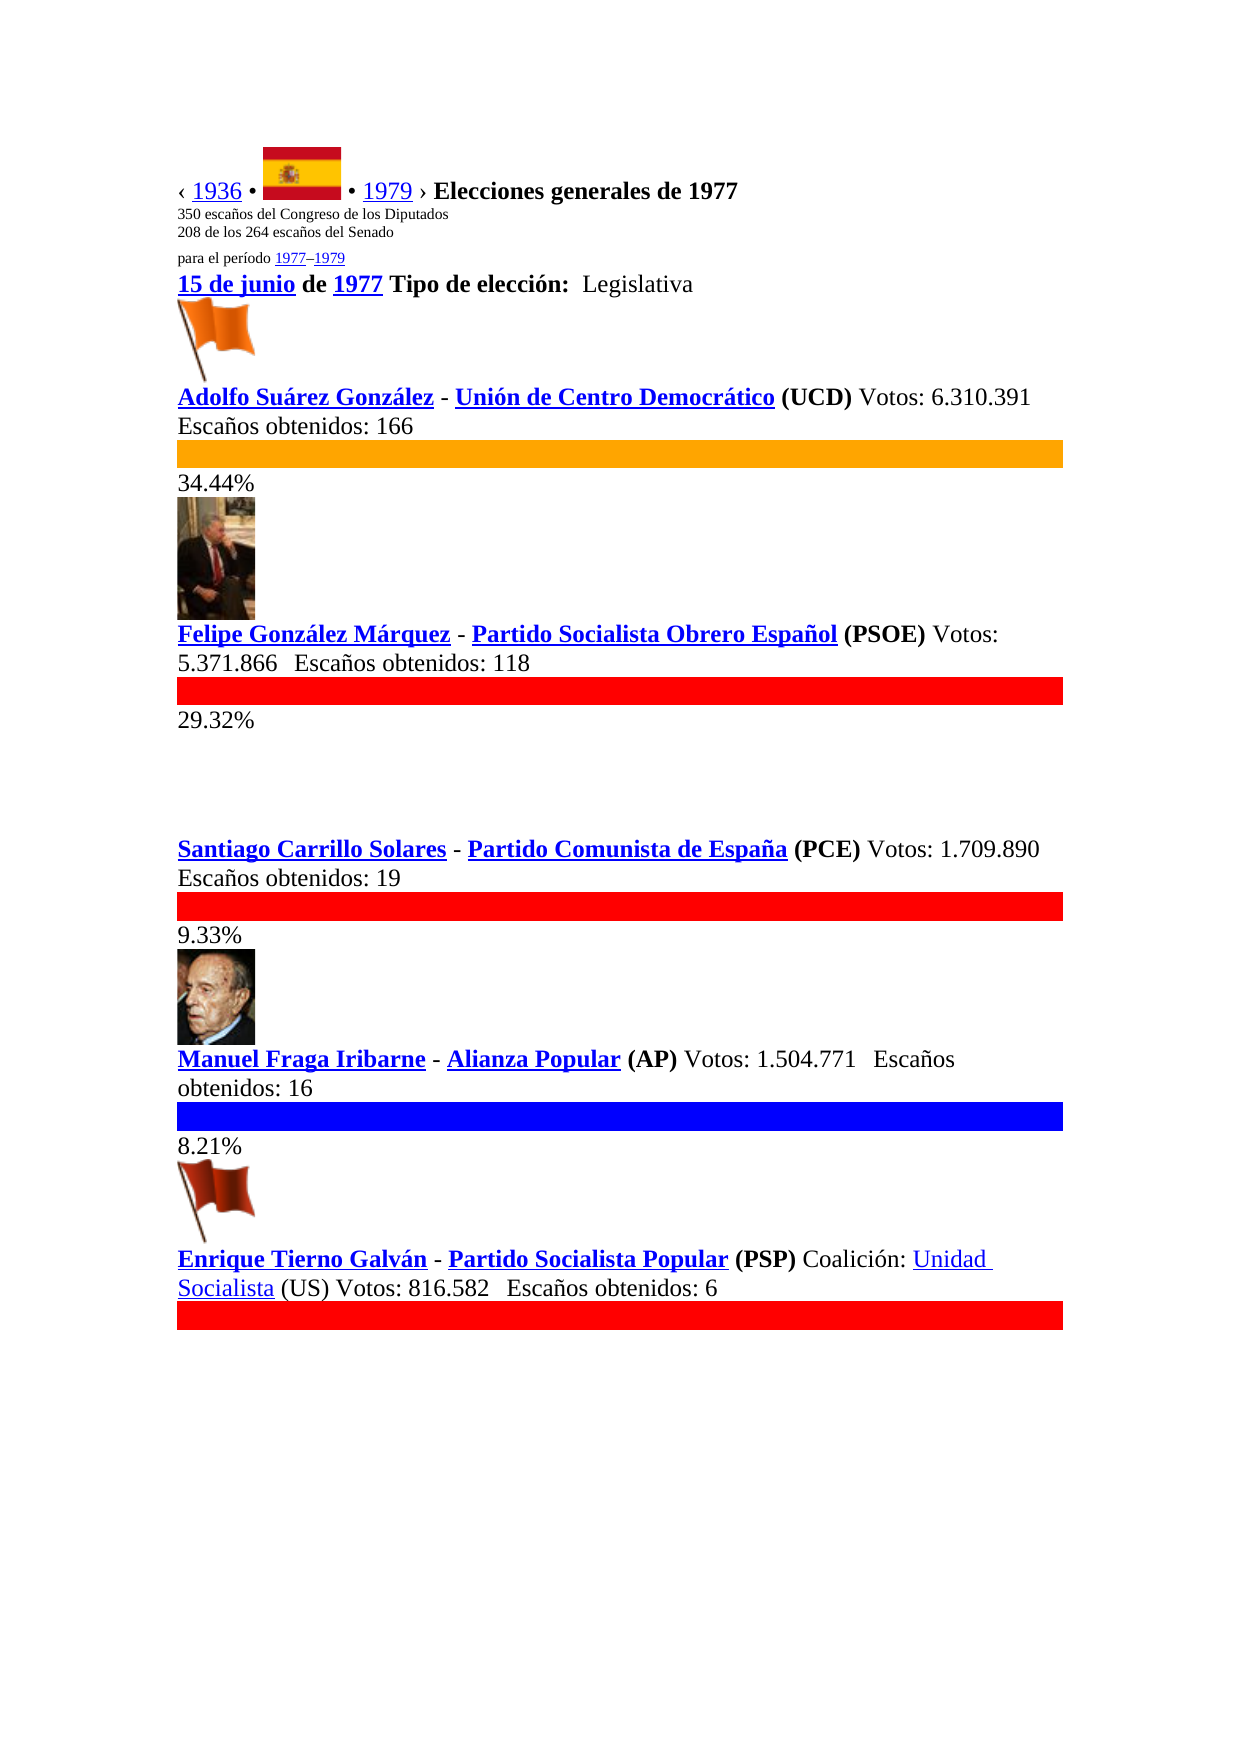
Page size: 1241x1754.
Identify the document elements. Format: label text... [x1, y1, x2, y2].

text Felipe González Márquez - Partido Socialista Obrero Español (PSOE) Votos: 5.371.866 Escaños obtenidos: 118 [177, 619, 1063, 677]
text 29.32% [177, 705, 1063, 734]
text Adolfo Suárez González - Unión de Centro Democrático (UCD) Votos: 6.310.391 Escaños obtenidos: 166 [177, 382, 1063, 440]
text Enrique Tierno Galván - Partido Socialista Popular (PSP) Coalición: Unidad Socialista (US) Votos: 816.582 Escaños obtenidos: 6 [177, 1244, 1063, 1301]
text 9.33% [177, 921, 1063, 949]
text 15 de junio de 1977 Tipo de elección: Legislativa [177, 269, 1063, 298]
picture [177, 949, 256, 1045]
picture [177, 1159, 256, 1244]
text Manuel Fraga Iribarne - Alianza Popular (AP) Votos: 1.504.771 Escaños obtenidos: 16 [177, 1044, 1063, 1102]
picture [177, 297, 256, 383]
picture [177, 497, 256, 620]
picture [263, 147, 342, 200]
text ‹ 1936 • • 1979 › Elecciones generales de 1977 350 escaños del Congreso de los Diputados 208 de los 264 escaños del Senado para el período 1977–1979 [177, 148, 1063, 269]
text 8.21% [177, 1131, 1063, 1159]
text 34.44% [177, 468, 1063, 497]
text Santiago Carrillo Solares - Partido Comunista de España (PCE) Votos: 1.709.890 Escaños obtenidos: 19 [177, 834, 1063, 892]
